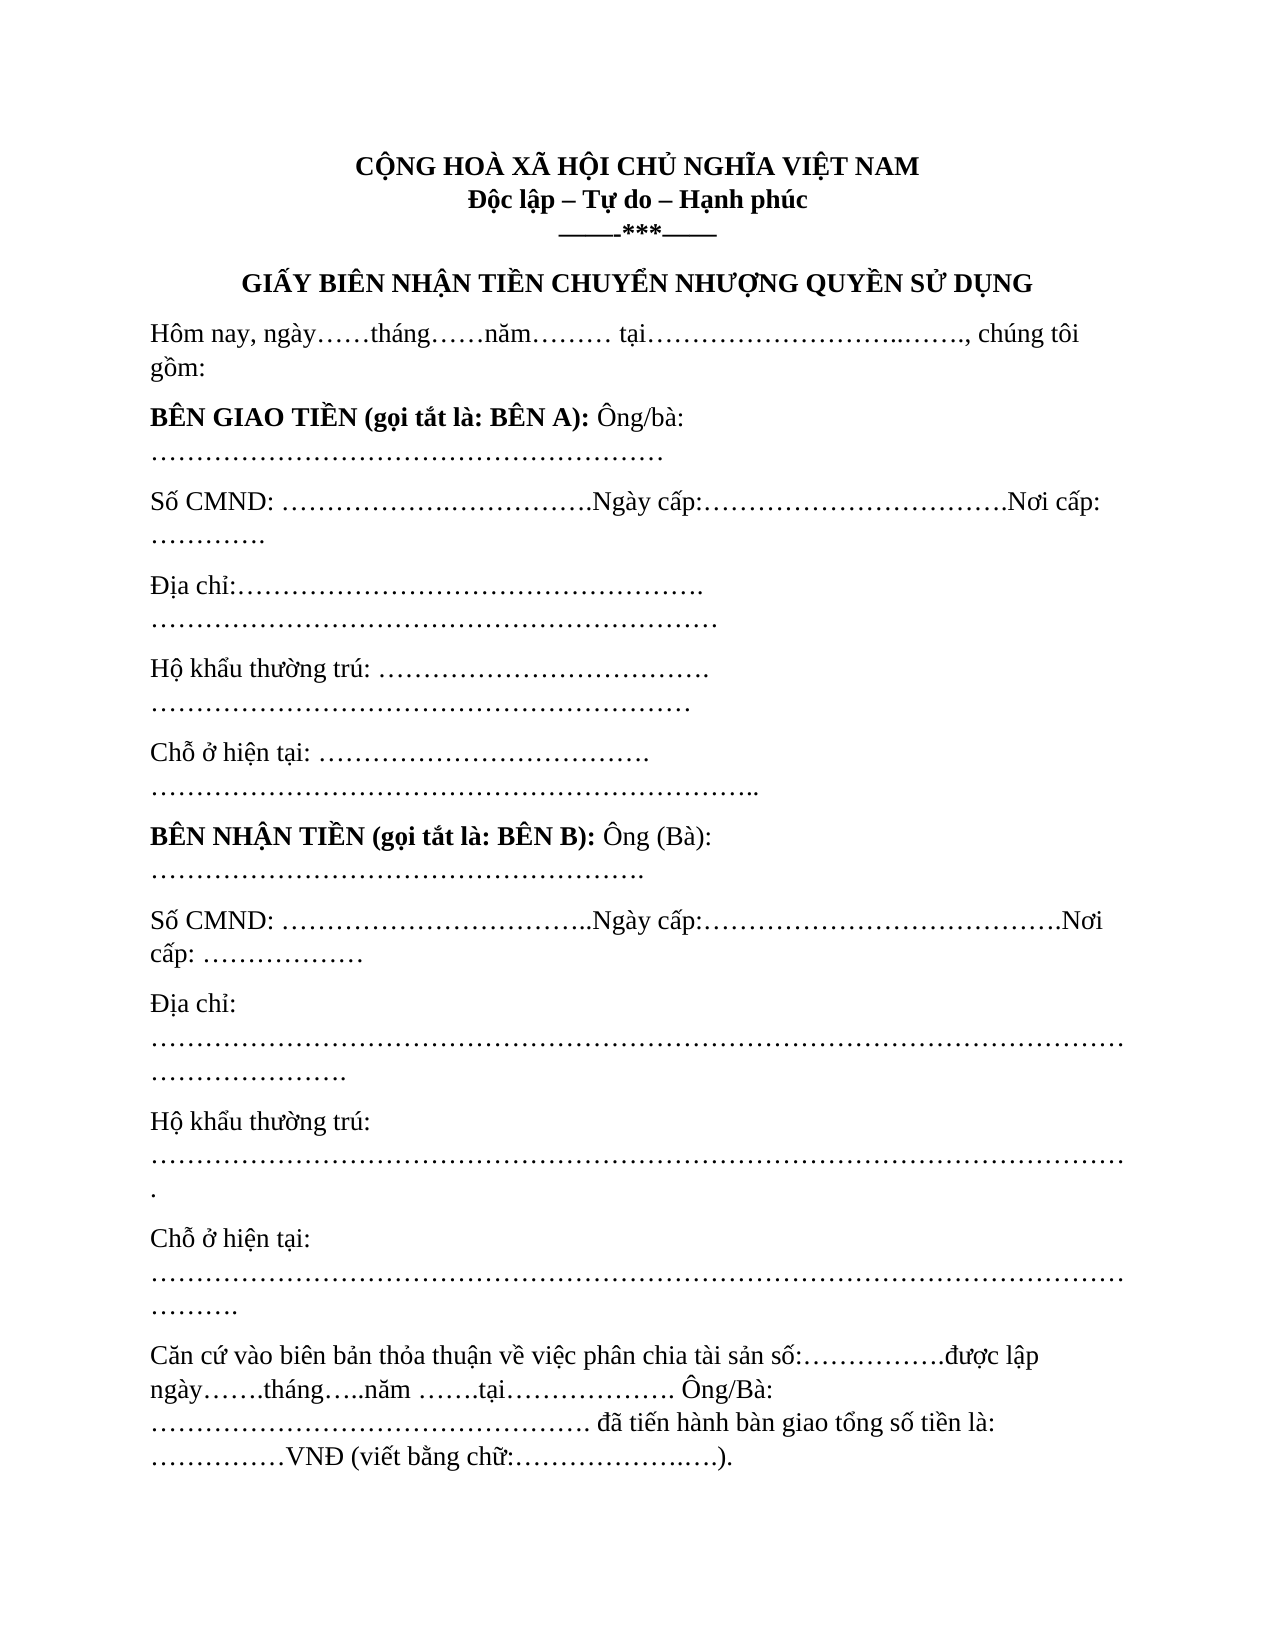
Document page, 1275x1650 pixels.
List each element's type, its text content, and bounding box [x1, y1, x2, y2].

text Địa chỉ:…………………………………………….……………………………………………………… [150, 569, 1125, 633]
text CỘNG HOÀ XÃ HỘI CHỦ NGHĨA VIỆT NAM Độc lập – Tự do – Hạnh phúc ——-***—— [150, 150, 1125, 248]
text Hôm nay, ngày……tháng……năm……… tại………………………..……., chúng tôi gồm: [150, 317, 1125, 382]
text Số CMND: ……………….…………….Ngày cấp:…………………………….Nơi cấp: …………. [150, 485, 1125, 550]
text Số CMND: ……………………………..Ngày cấp:………………………………….Nơi cấp: ……………… [150, 904, 1125, 968]
text Chỗ ở hiện tại: ……………………………….………………………………………………………….. [150, 736, 1125, 801]
text Hộ khẩu thường trú: ………………………………………………………………………………………………. [150, 1105, 1125, 1203]
text Chỗ ở hiện tại: ………………………………………………………………………………………………………. [150, 1222, 1125, 1320]
text Địa chỉ:…………………………………………………………………………………………………………………. [150, 987, 1125, 1086]
text Hộ khẩu thường trú: ……………………………….…………………………………………………… [150, 652, 1125, 717]
text BÊN GIAO TIỀN (gọi tắt là: BÊN A): Ông/bà:………………………………………………… [150, 401, 1125, 466]
text Căn cứ vào biên bản thỏa thuận về việc phân chia tài sản số:…………….được lập ngày…….tháng…..năm …….tại………………. Ông/Bà:…………………………………………. đã tiến hành bàn giao tổng số tiền là:……………VNĐ (viết bằng chữ:……………….….). [150, 1339, 1125, 1471]
text GIẤY BIÊN NHẬN TIỀN CHUYỂN NHƯỢNG QUYỀN SỬ DỤNG [150, 267, 1125, 298]
text BÊN NHẬN TIỀN (gọi tắt là: BÊN B): Ông (Bà):………………………………………………. [150, 820, 1125, 885]
